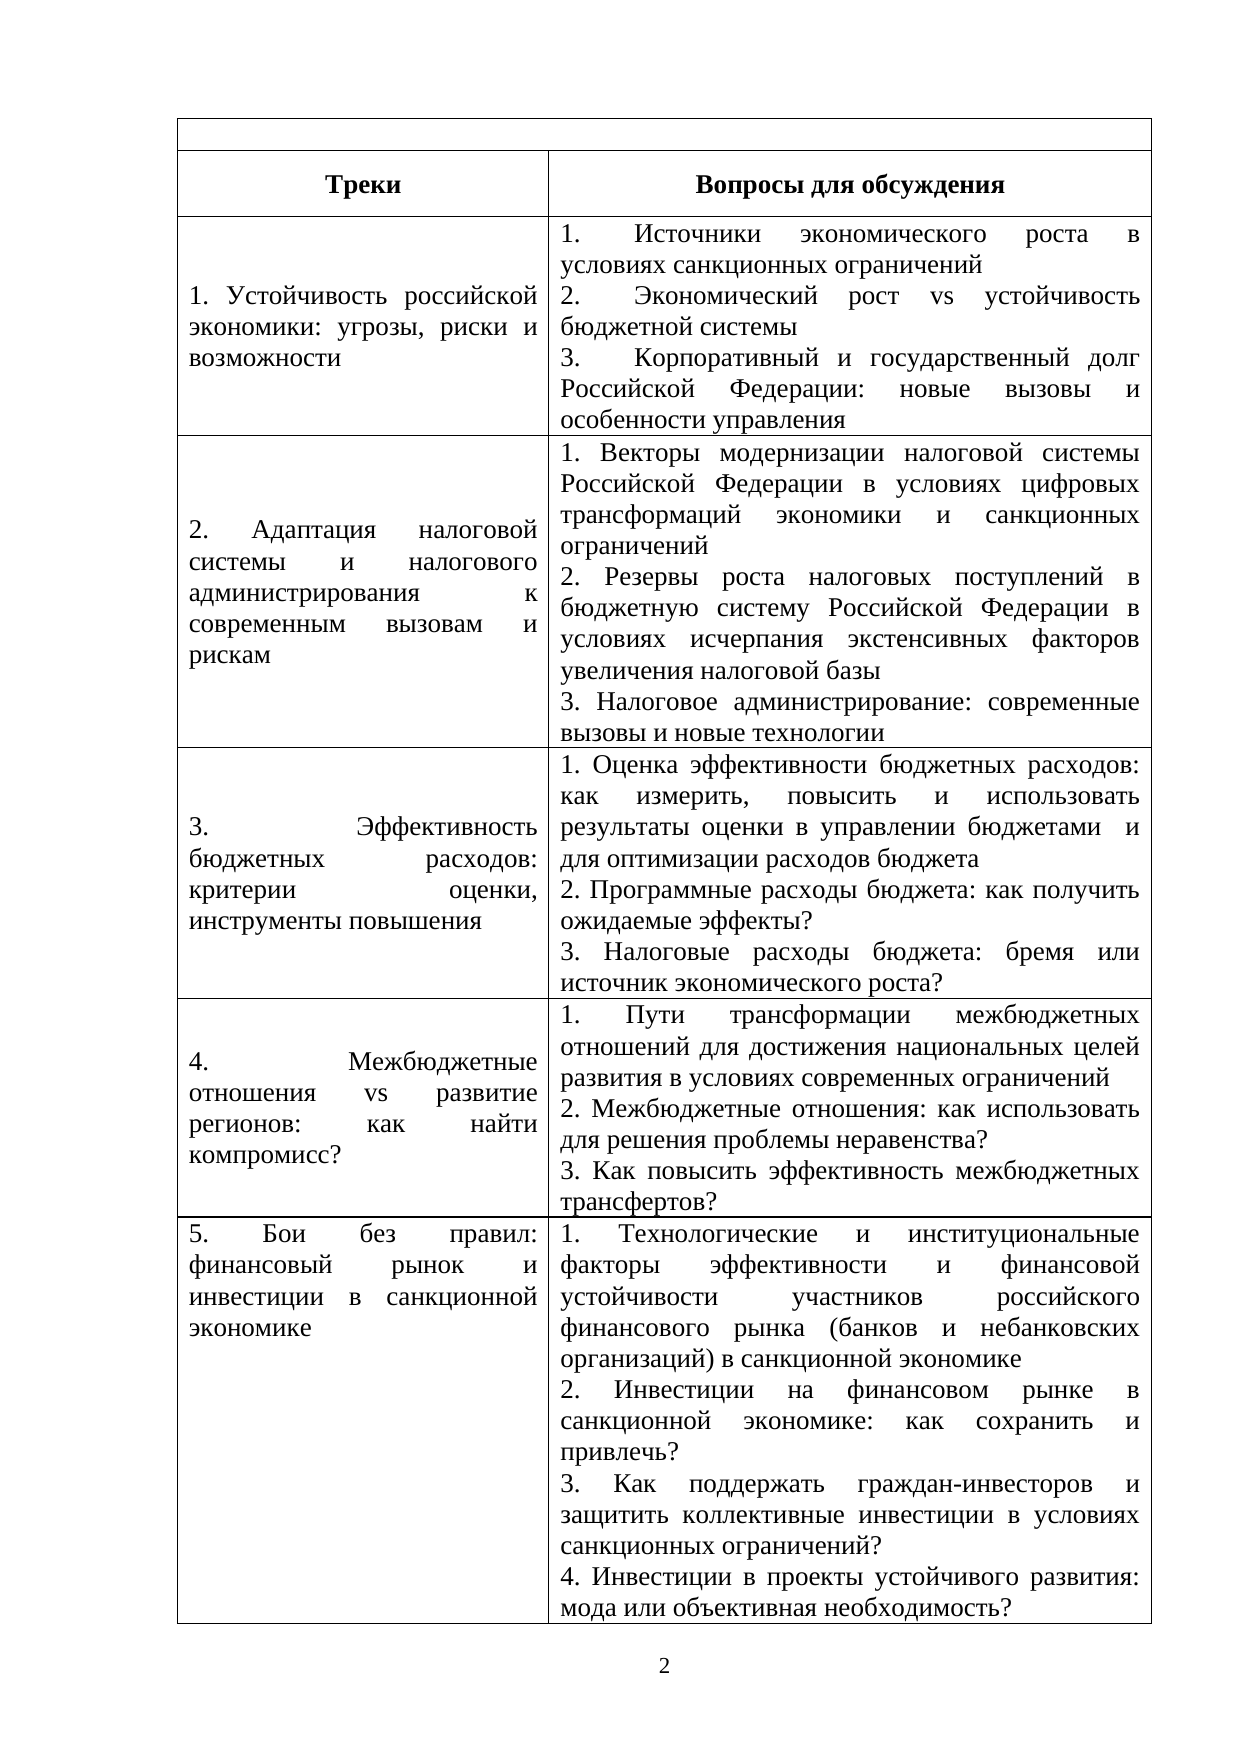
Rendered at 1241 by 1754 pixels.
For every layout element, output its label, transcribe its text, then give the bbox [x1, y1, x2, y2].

table_cell 2. Адаптация налоговой системы и налогового администрирования к современным вызовам и рискам [178, 436, 548, 747]
table_cell 3. Эффективность бюджетных расходов: критерии оценки, инструменты повышения [178, 748, 548, 997]
table_cell 1. Устойчивость российской экономики: угрозы, риски и возможности [178, 217, 548, 435]
table_cell 4. Межбюджетные отношения vs развитие регионов: как найти компромисс? [178, 999, 548, 1216]
table_cell Треки [178, 151, 548, 216]
table_cell Источники экономического роста в условиях санкционных ограничений Экономический рост vs устойчивость бюджетной системы Корпоративный и государственный долг Российской Федерации: новые вызовы и особенности управления [549, 217, 1151, 435]
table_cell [178, 1218, 548, 1622]
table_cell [549, 1218, 1151, 1622]
table_cell 1. Пути трансформации межбюджетных отношений для достижения национальных целей развития в условиях современных ограничений 2. Межбюджетные отношения: как использовать для решения проблемы неравенства? 3. Как повысить эффективность межбюджетных трансфертов? [549, 999, 1151, 1216]
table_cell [178, 119, 1151, 150]
table_cell 1. Оценка эффективности бюджетных расходов: как измерить, повысить и использовать результаты оценки в управлении бюджетами и для оптимизации расходов бюджета 2. Программные расходы бюджета: как получить ожидаемые эффекты? 3. Налоговые расходы бюджета: бремя или источник экономического роста? [549, 748, 1151, 997]
table_cell 1. Векторы модернизации налоговой системы Российской Федерации в условиях цифровых трансформаций экономики и санкционных ограничений 2. Резервы роста налоговых поступлений в бюджетную систему Российской Федерации в условиях исчерпания экстенсивных факторов увеличения налоговой базы 3. Налоговое администрирование: современные вызовы и новые технологии [549, 436, 1151, 747]
table_cell Вопросы для обсуждения [549, 151, 1151, 216]
